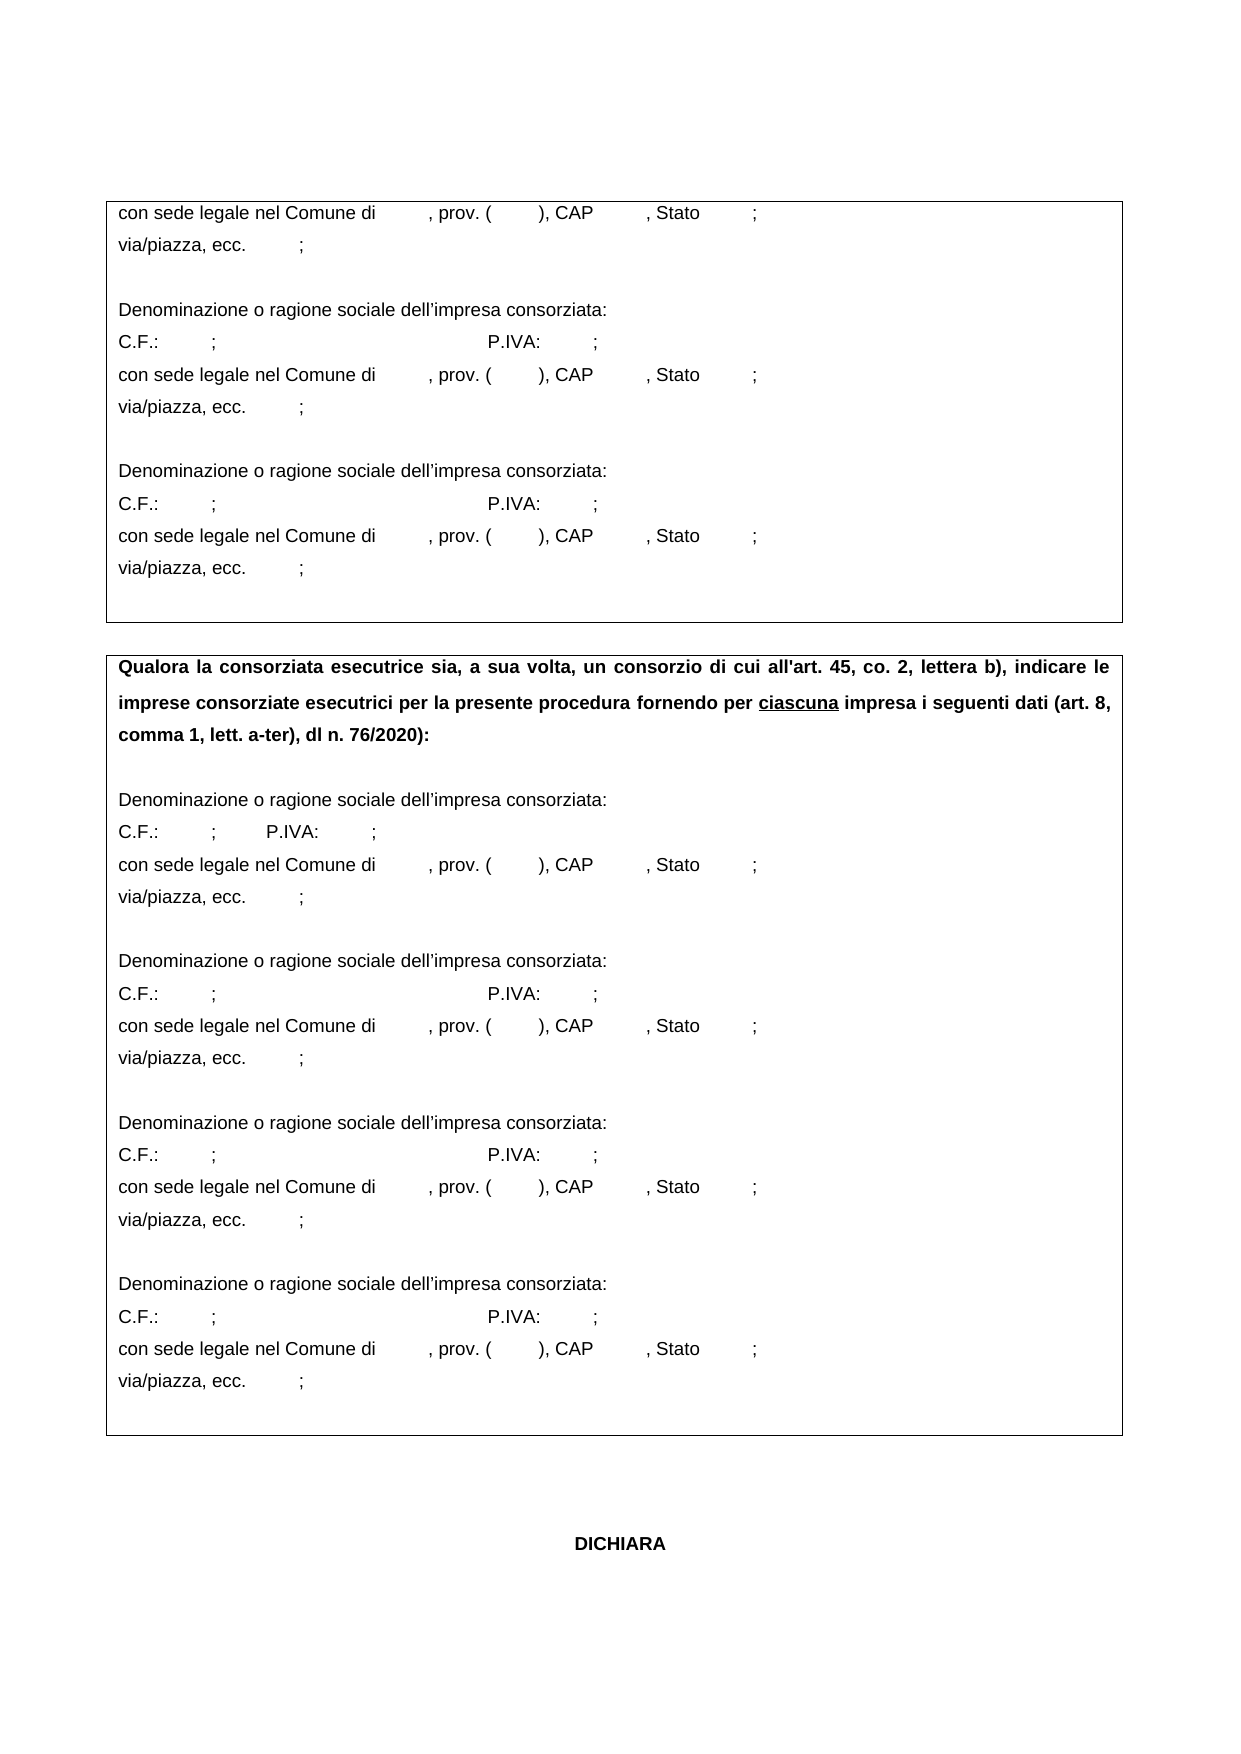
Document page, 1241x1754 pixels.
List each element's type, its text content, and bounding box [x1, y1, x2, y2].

table_header Qualora la consorziata esecutrice sia, a sua volta, un consorzio di cui all'art. 45, co. 2, lettera b), indicare le imprese consorziate esecutrici per la presente procedura fornendo per ciascuna impresa i seguenti dati (art. 8, comma 1, lett. a-ter), dl n. 76/2020): Denominazione o ragione sociale dell’impresa consorziata: C.F.: ; P.IVA: ; con sede legale nel Comune di , prov. ( ), , Stato ; via/piazza, ecc. ; Denominazione o ragione sociale dell’impresa consorziata: C.F.: ; P.IVA: ; con sede legale nel Comune di , prov. ( ), , Stato ; via/piazza, ecc. ; Denominazione o ragione sociale dell’impresa consorziata: C.F.: ; P.IVA: ; con sede legale nel Comune di , prov. ( ), , Stato ; via/piazza, ecc. ; Denominazione o ragione sociale dell’impresa consorziata: C.F.: ; P.IVA: ; con sede legale nel Comune di , prov. ( ), , Stato ; via/piazza, ecc. ; [107, 656, 1122, 1435]
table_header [107, 202, 1122, 622]
text DICHIARA [118, 1533, 1122, 1554]
